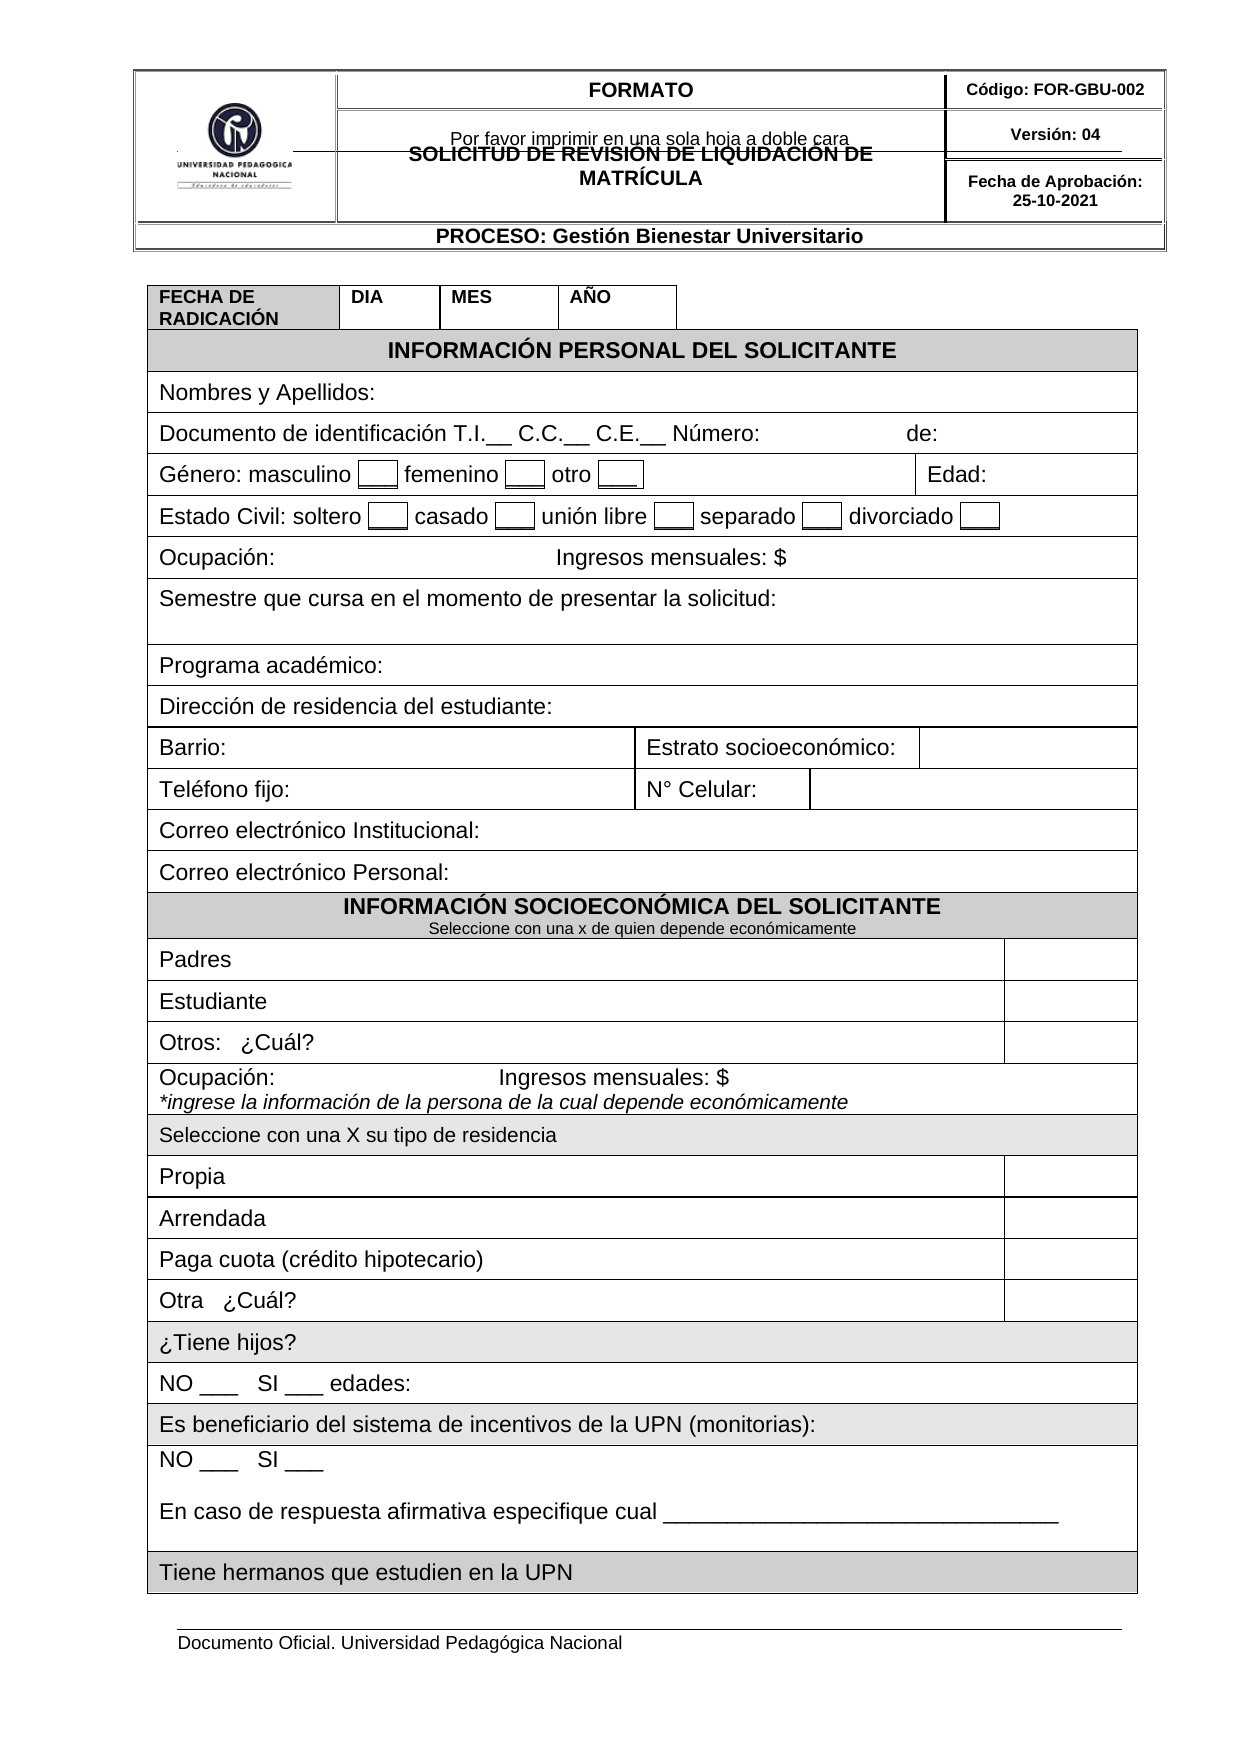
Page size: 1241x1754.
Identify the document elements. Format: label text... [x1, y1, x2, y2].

table_cell [1005, 1280, 1137, 1321]
table_cell Ocupación: Ingresos mensuales: $ *ingrese la información de la persona de la cual depende económicamente [148, 1064, 1137, 1114]
table_cell Nombres y Apellidos: [148, 372, 1137, 412]
table_cell Otra ¿Cuál? [148, 1280, 1004, 1321]
table_cell Teléfono fijo: [148, 769, 634, 809]
table_cell [1005, 981, 1137, 1021]
table_cell Propia [148, 1156, 1004, 1196]
table_cell Edad: [916, 454, 1137, 495]
table_cell Tiene hermanos que estudien en la UPN [148, 1552, 1137, 1592]
table_cell Padres [148, 939, 1004, 980]
table_cell Ocupación: Ingresos mensuales: $ [148, 537, 1137, 577]
table_cell ¿Tiene hijos? [148, 1322, 1137, 1362]
table_cell N° Celular: [636, 769, 809, 809]
table_cell INFORMACIÓN SOCIOECONÓMICA DEL SOLICITANTE Seleccione con una x de quien depende económicamente [148, 893, 1137, 938]
table_cell Dirección de residencia del estudiante: [148, 686, 1137, 726]
table_header DIA [340, 286, 439, 329]
table_cell Documento de identificación T.I.__ C.C.__ C.E.__ Número: de: [148, 413, 1137, 453]
table_cell [811, 769, 1137, 809]
picture [177, 103, 293, 190]
table_cell NO ___ SI ___ edades: [148, 1363, 1137, 1403]
table_header AÑO [559, 286, 676, 329]
table_header MES [441, 286, 558, 329]
table_cell Semestre que cursa en el momento de presentar la solicitud: [148, 579, 1137, 644]
table_cell Programa académico: [148, 645, 1137, 685]
table_cell [1005, 939, 1137, 980]
table_cell [1005, 1198, 1137, 1238]
table_cell NO ___ SI ___ En caso de respuesta afirmativa especifique cual _______________________________ [148, 1446, 1137, 1551]
table_cell Género: masculino ___ femenino ___ otro ___ [148, 454, 915, 495]
table_cell INFORMACIÓN PERSONAL DEL SOLICITANTE [148, 330, 1137, 371]
table_cell [1005, 1239, 1137, 1279]
table_cell [1005, 1022, 1137, 1062]
table_cell Arrendada [148, 1198, 1004, 1238]
table_cell [1005, 1156, 1137, 1196]
table_cell Correo electrónico Personal: [148, 851, 1137, 892]
table_cell Seleccione con una X su tipo de residencia [148, 1115, 1137, 1155]
table_cell Estrato socioeconómico: [636, 728, 919, 768]
table_cell [920, 728, 1137, 768]
table_cell Correo electrónico Institucional: [148, 810, 1137, 850]
table_header FECHA DE RADICACIÓN [148, 286, 339, 329]
table_cell Estado Civil: soltero ___ casado ___ unión libre ___ separado ___ divorciado ___ [148, 496, 1137, 536]
table_cell Otros: ¿Cuál? [148, 1022, 1004, 1062]
table_cell Es beneficiario del sistema de incentivos de la UPN (monitorias): [148, 1404, 1137, 1444]
table_cell Estudiante [148, 981, 1004, 1021]
table_cell Paga cuota (crédito hipotecario) [148, 1239, 1004, 1279]
table_cell Barrio: [148, 728, 634, 768]
